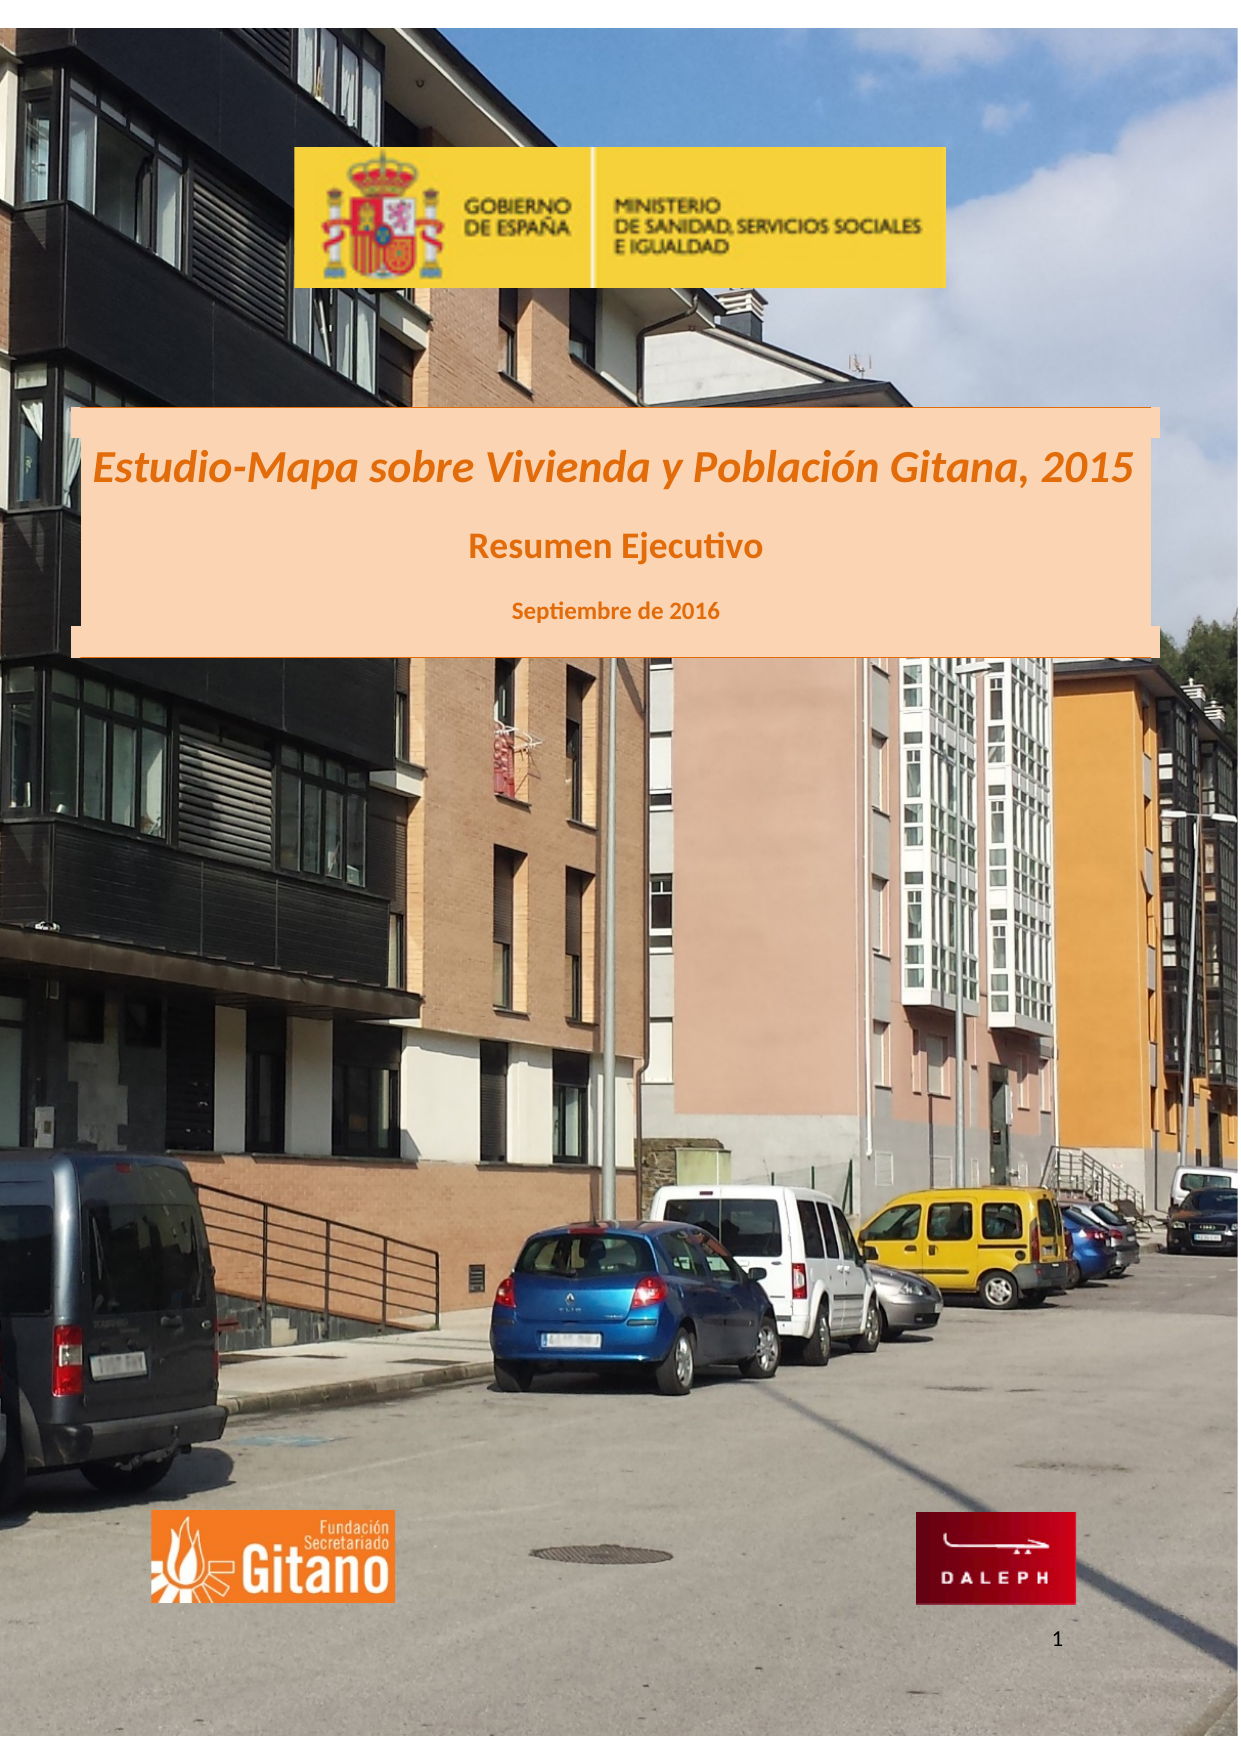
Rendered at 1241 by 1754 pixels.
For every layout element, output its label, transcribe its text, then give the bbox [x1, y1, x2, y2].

table_header Estudio-Mapa sobre Vivienda y Población Gitana, 2015 Resumen Ejecutivo Septiembre de 2016 [69, 407, 1162, 752]
table_header [98, 1482, 1142, 1541]
picture [0, 28, 1238, 1736]
